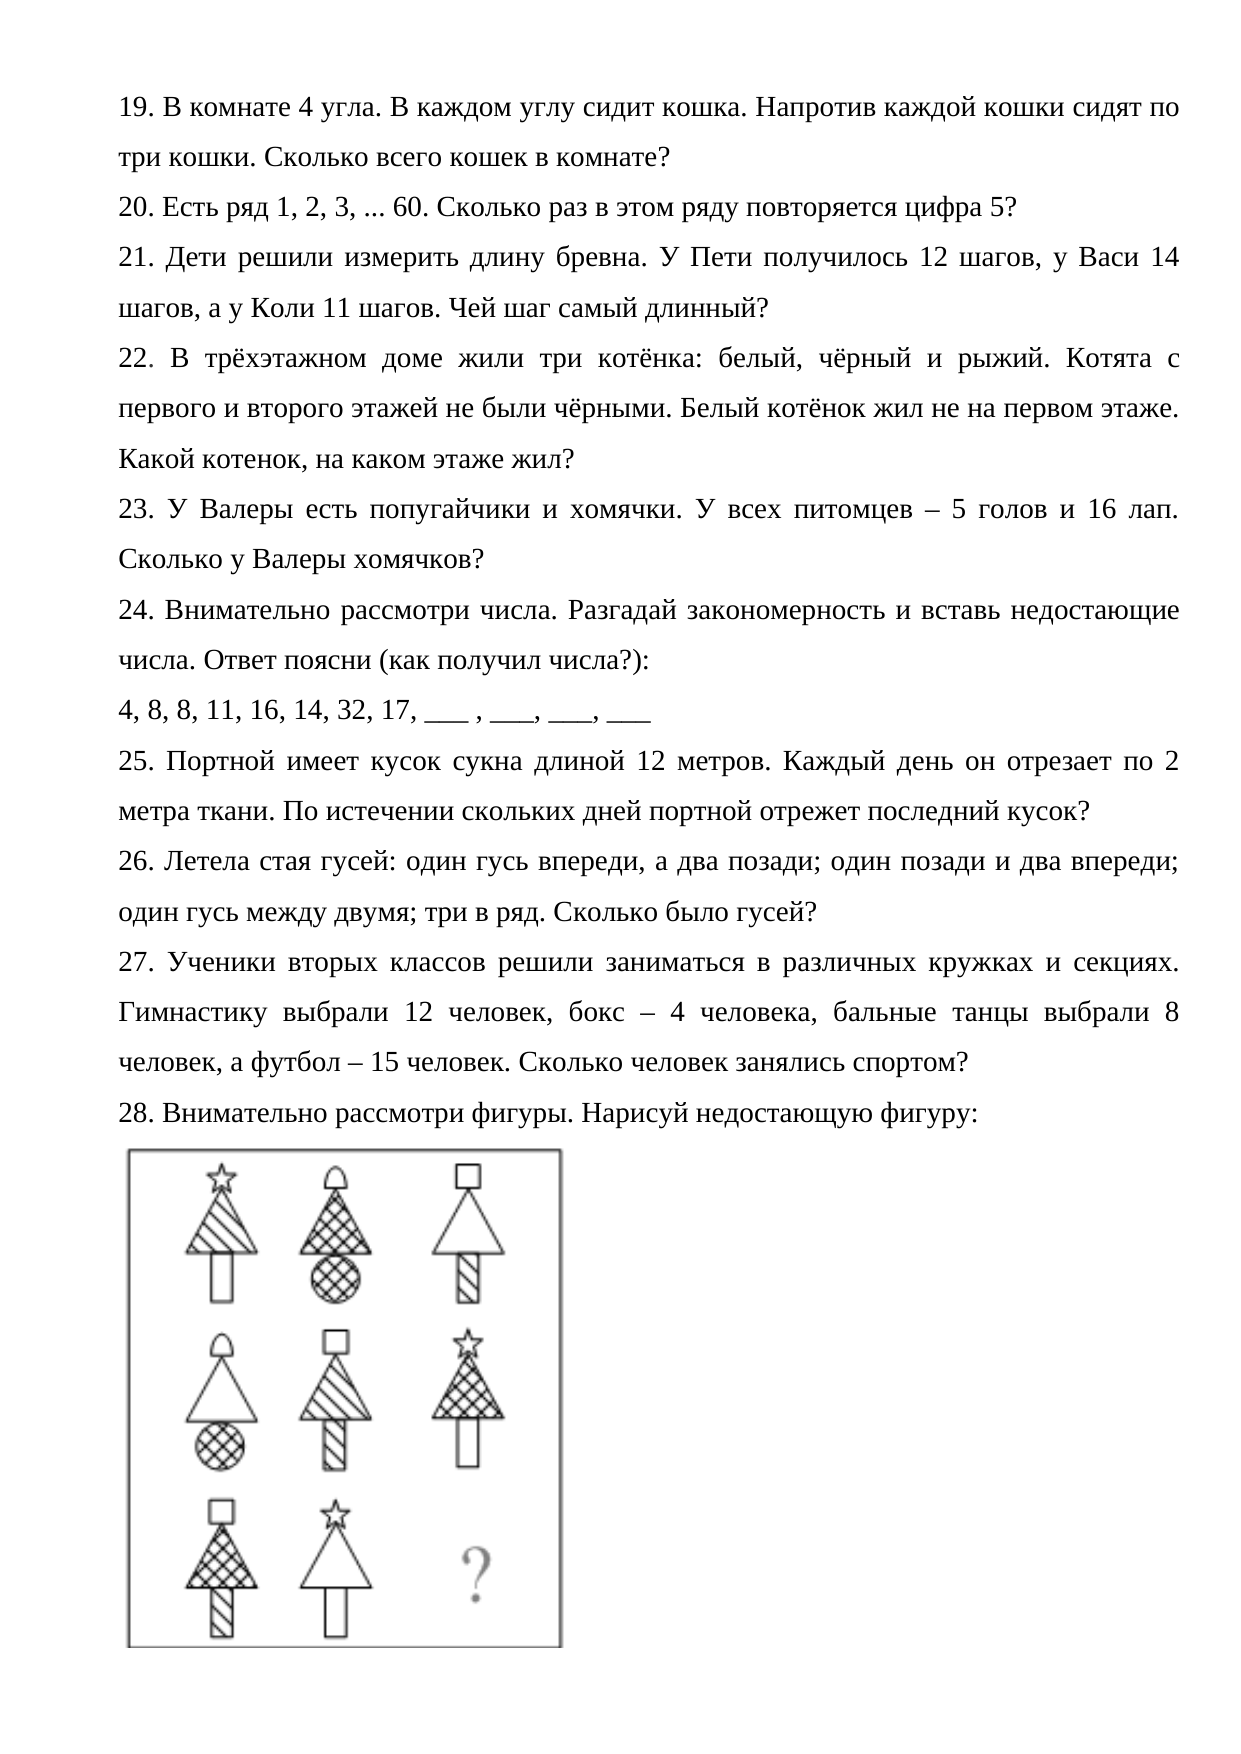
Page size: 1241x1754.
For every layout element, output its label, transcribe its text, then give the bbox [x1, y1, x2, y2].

text 27. Ученики вторых классов решили заниматься в различных кружках и секциях. Гимнастику выбрали 12 человек, бокс – 4 человека, бальные танцы выбрали 8 человек, а футбол – 15 человек. Сколько человек занялись спортом? [118, 944, 1181, 1078]
text 21. Дети решили измерить длину бревна. У Пети получилось 12 шагов, у Васи 14 шагов, а у Коли 11 шагов. Чей шаг самый длинный? [118, 239, 1181, 323]
text 22. В трёхэтажном доме жили три котёнка: белый, чёрный и рыжий. Котята с первого и второго этажей не были чёрными. Белый котёнок жил не на первом этаже. Какой котенок, на каком этаже жил? [118, 340, 1181, 474]
text 25. Портной имеет кусок сукна длиной 12 метров. Каждый день он отрезает по 2 метра ткани. По истечении скольких дней портной отрежет последний кусок? [118, 743, 1181, 827]
text 26. Летела стая гусей: один гусь впереди, а два позади; один позади и два впереди; один гусь между двумя; три в ряд. Сколько было гусей? [118, 843, 1181, 927]
text 19. В комнате 4 угла. В каждом углу сидит кошка. Напротив каждой кошки сидят по три кошки. Сколько всего кошек в комнате? [118, 89, 1181, 172]
text 24. Внимательно рассмотри числа. Разгадай закономерность и вставь недостающие числа. Ответ поясни (как получил числа?): [118, 592, 1181, 676]
list 28. Внимательно рассмотри фигуры. Нарисуй недостающую фигуру: [118, 1095, 1181, 1128]
list 4, 8, 8, 11, 16, 14, 32, 17, ___ , ___, ___, ___ [118, 692, 1181, 726]
text 23. У Валеры есть попугайчики и хомячки. У всех питомцев – 5 голов и 16 лап. Сколько у Валеры хомячков? [118, 491, 1181, 575]
text 20. Есть ряд 1, 2, 3, ... 60. Сколько раз в этом ряду повторяется цифра 5? [118, 189, 1181, 223]
